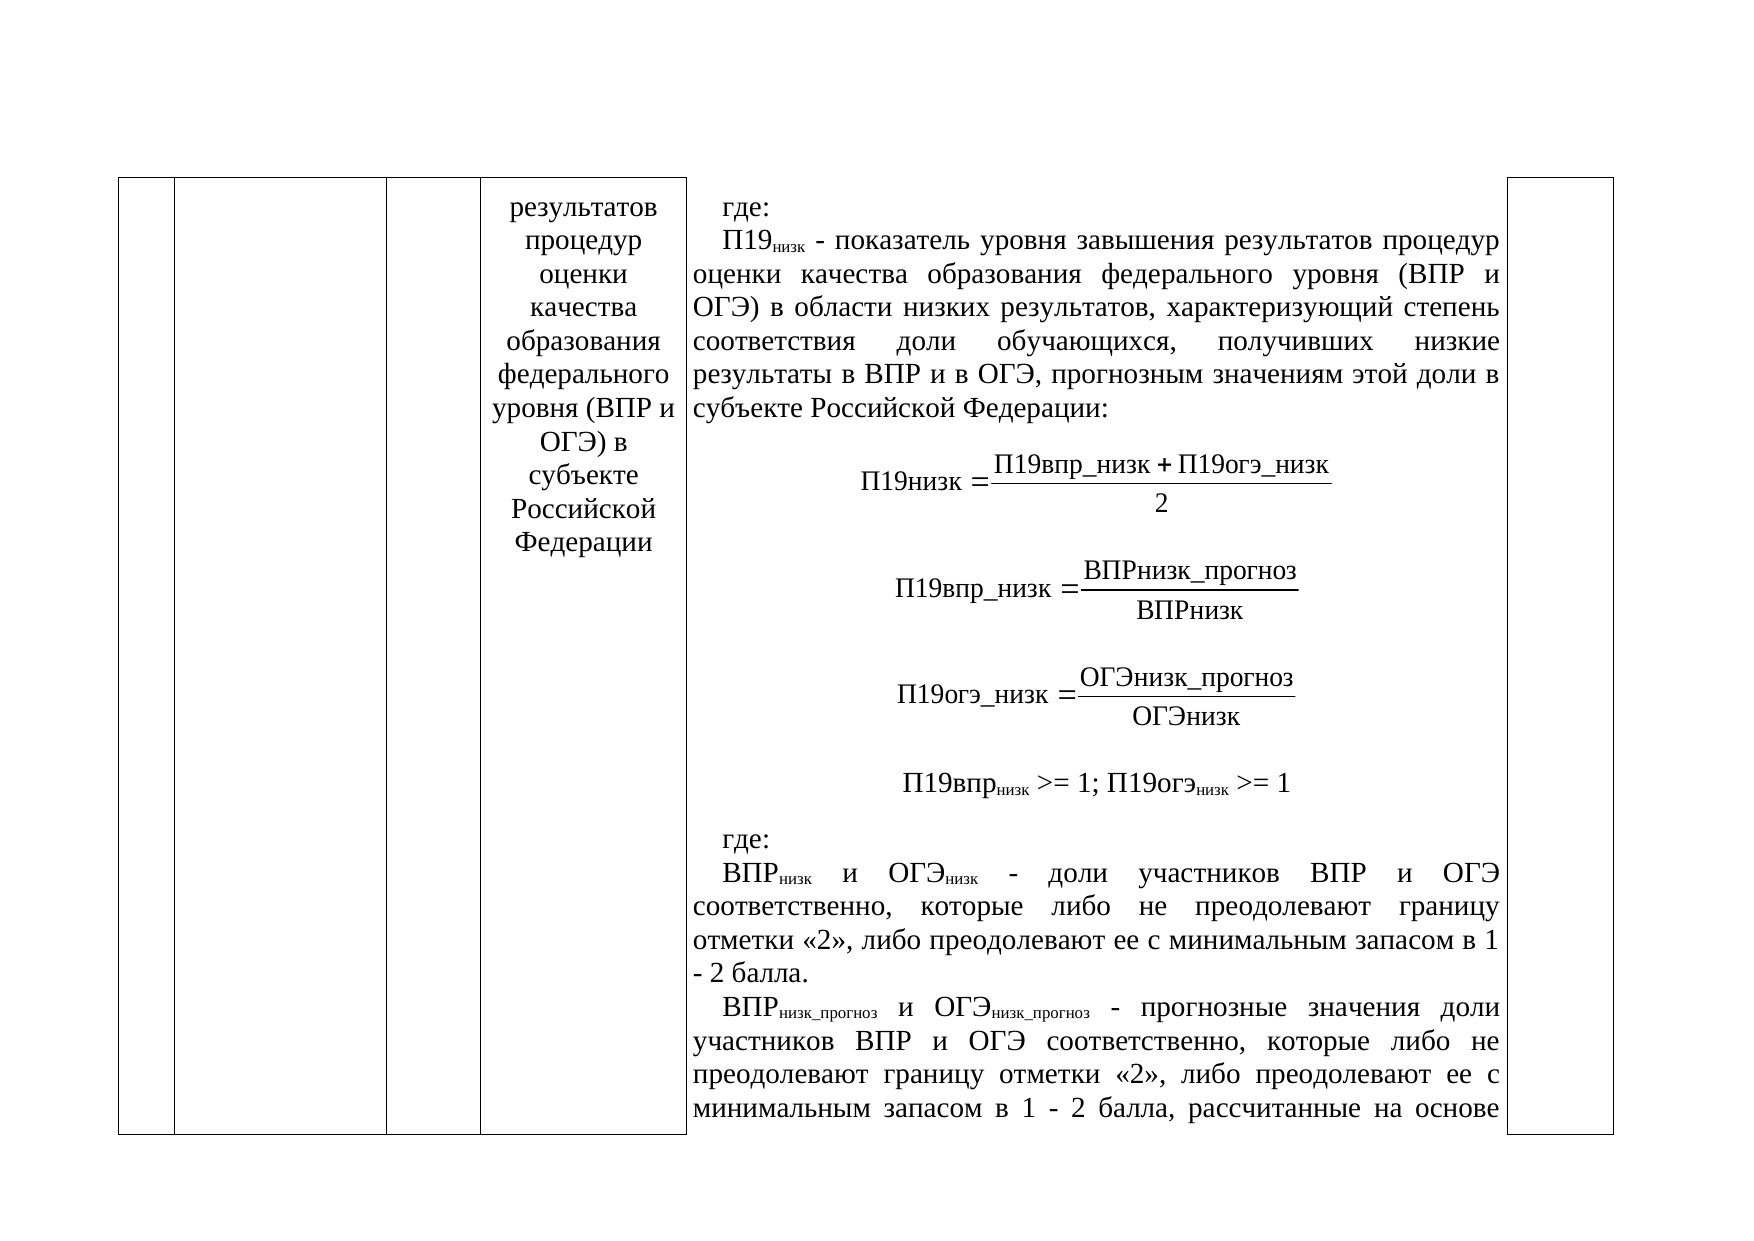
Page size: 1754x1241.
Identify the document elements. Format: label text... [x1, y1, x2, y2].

table_cell где: П19низк - показатель уровня завышения результатов процедур оценки качества образования федерального уровня (ВПР и ОГЭ) в области низких результатов, характеризующий степень соответствия доли обучающихся, получивших низкие результаты в ВПР и в ОГЭ, прогнозным значениям этой доли в субъекте Российской Федерации: [687, 177, 1507, 434]
table_cell П19впрнизк >= 1; П19огэнизк >= 1 [687, 434, 1507, 810]
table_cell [687, 810, 1507, 1134]
